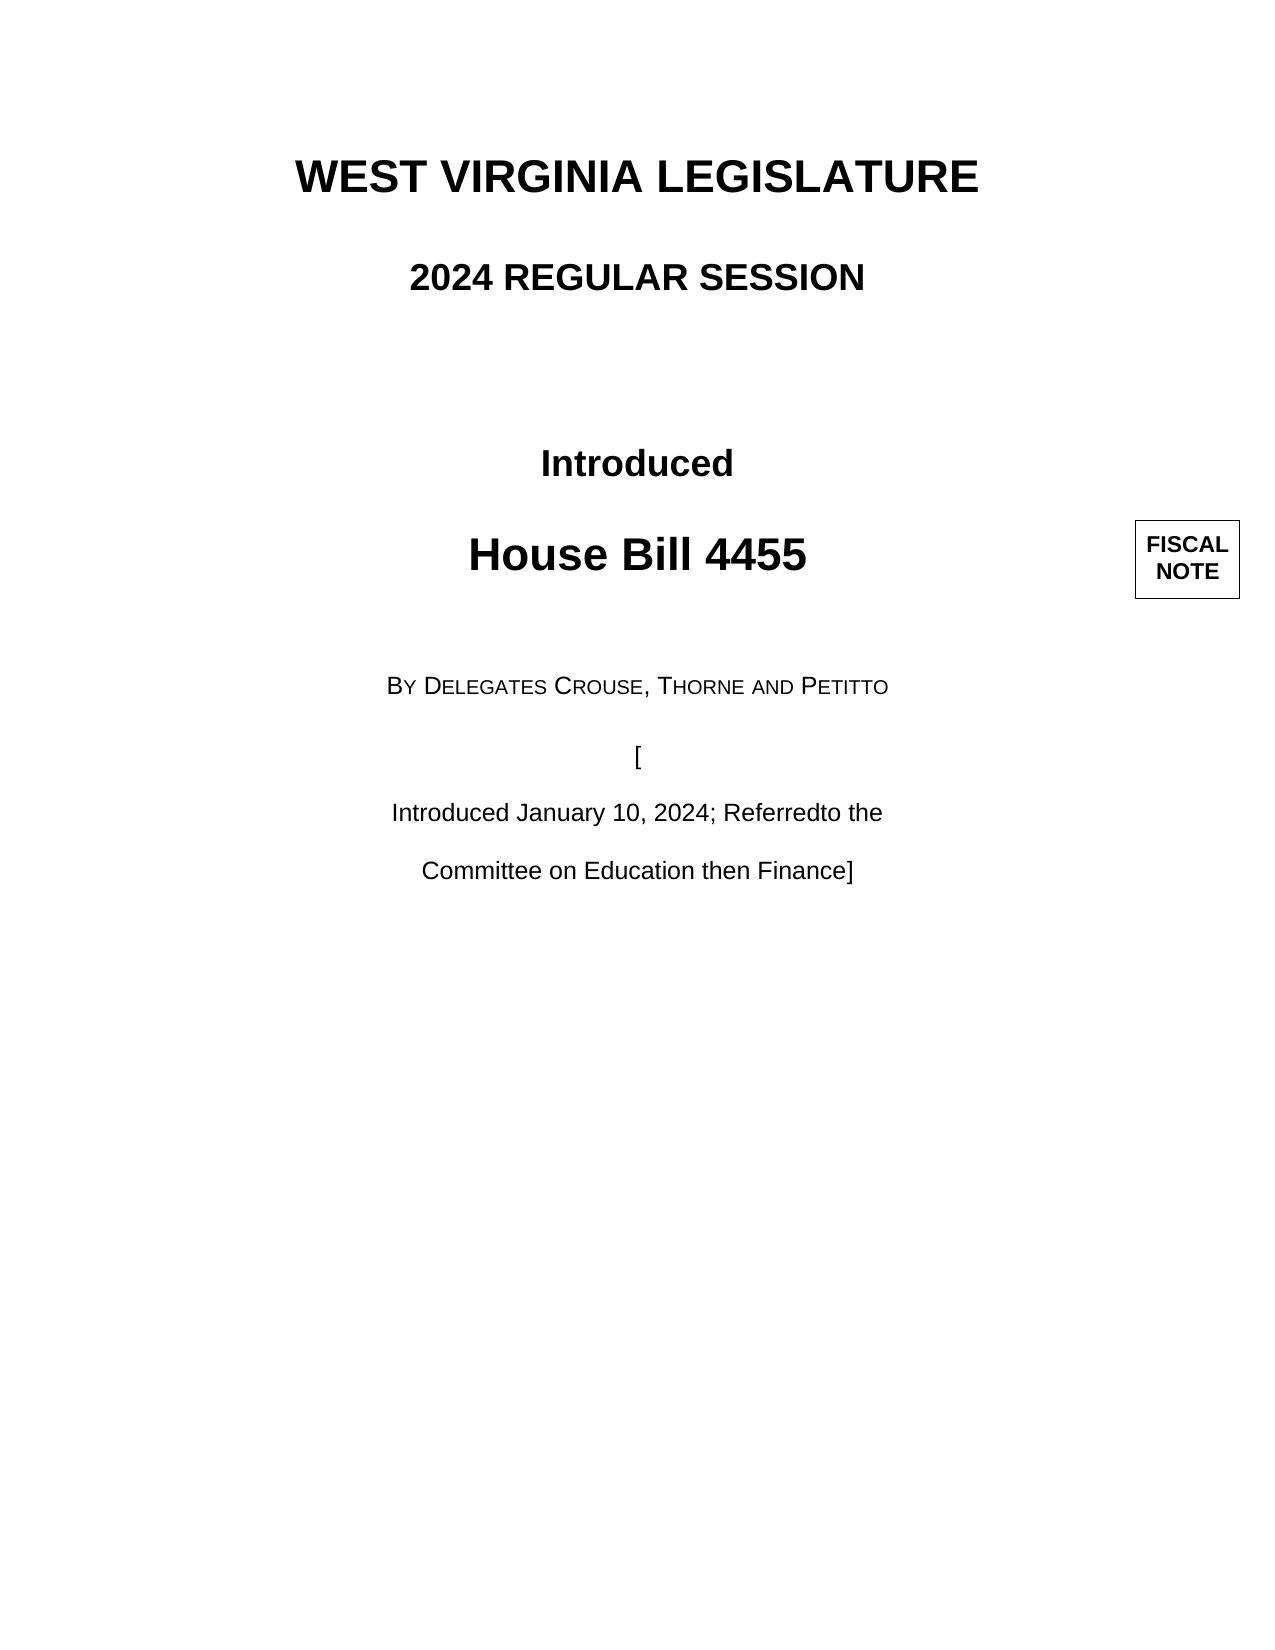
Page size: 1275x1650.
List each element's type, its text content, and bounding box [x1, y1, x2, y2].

text Bill [150, 528, 1125, 581]
title WEST VIRGINIA LEGISLATURE [150, 150, 1125, 203]
text [] [337, 741, 937, 884]
title 2024 REGULAR SESSION [150, 255, 1125, 298]
text By [337, 671, 937, 699]
